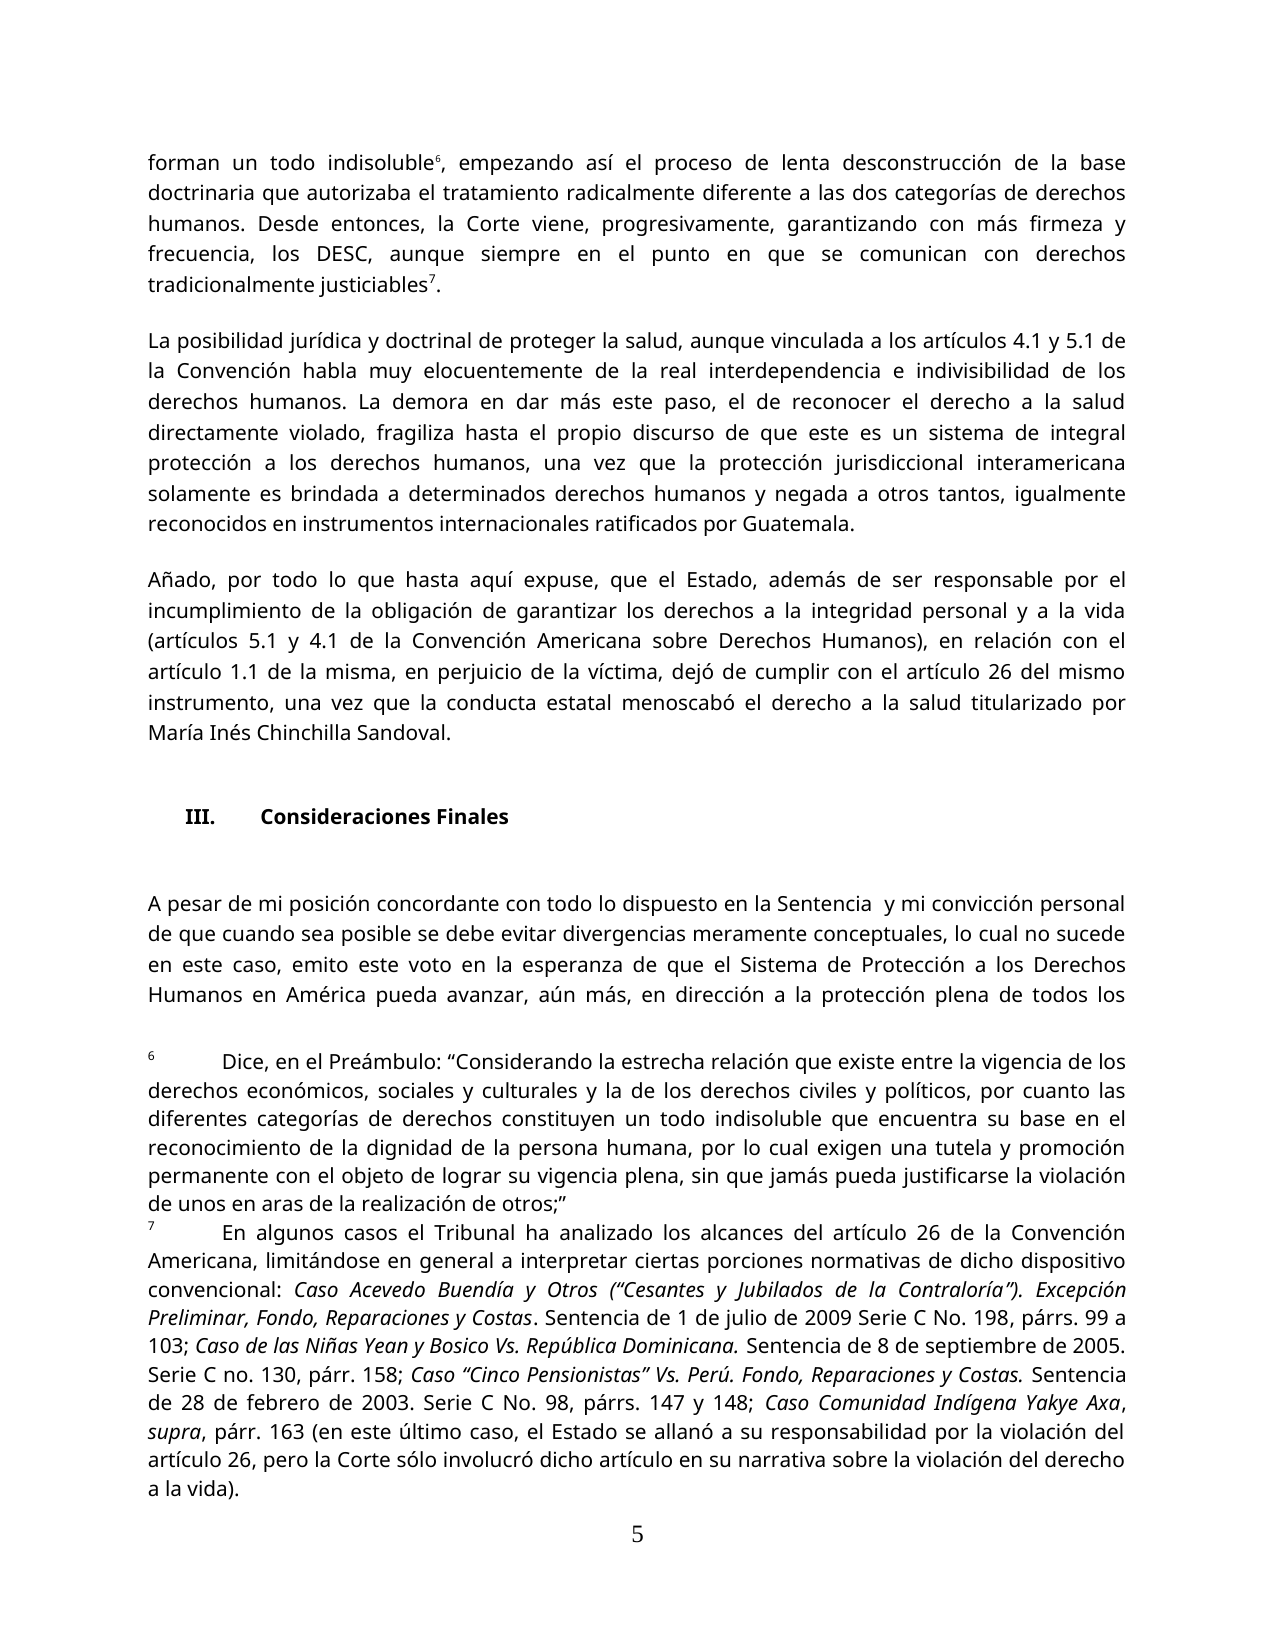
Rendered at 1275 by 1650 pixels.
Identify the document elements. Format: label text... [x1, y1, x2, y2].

list Consideraciones Finales [185, 802, 1127, 831]
text Añado, por todo lo que hasta aquí expuse, que el Estado, además de ser responsable por el incumplimiento de la obligación de garantizar los derechos a la integridad personal y a la vida (artículos 5.1 y 4.1 de la Convención Americana sobre Derechos Humanos), en relación con el artículo 1.1 de la misma, en perjuicio de la víctima, dejó de cumplir con el artículo 26 del mismo instrumento, una vez que la conducta estatal menoscabó el derecho a la salud titularizado por María Inés Chinchilla Sandoval. [148, 716, 1127, 747]
